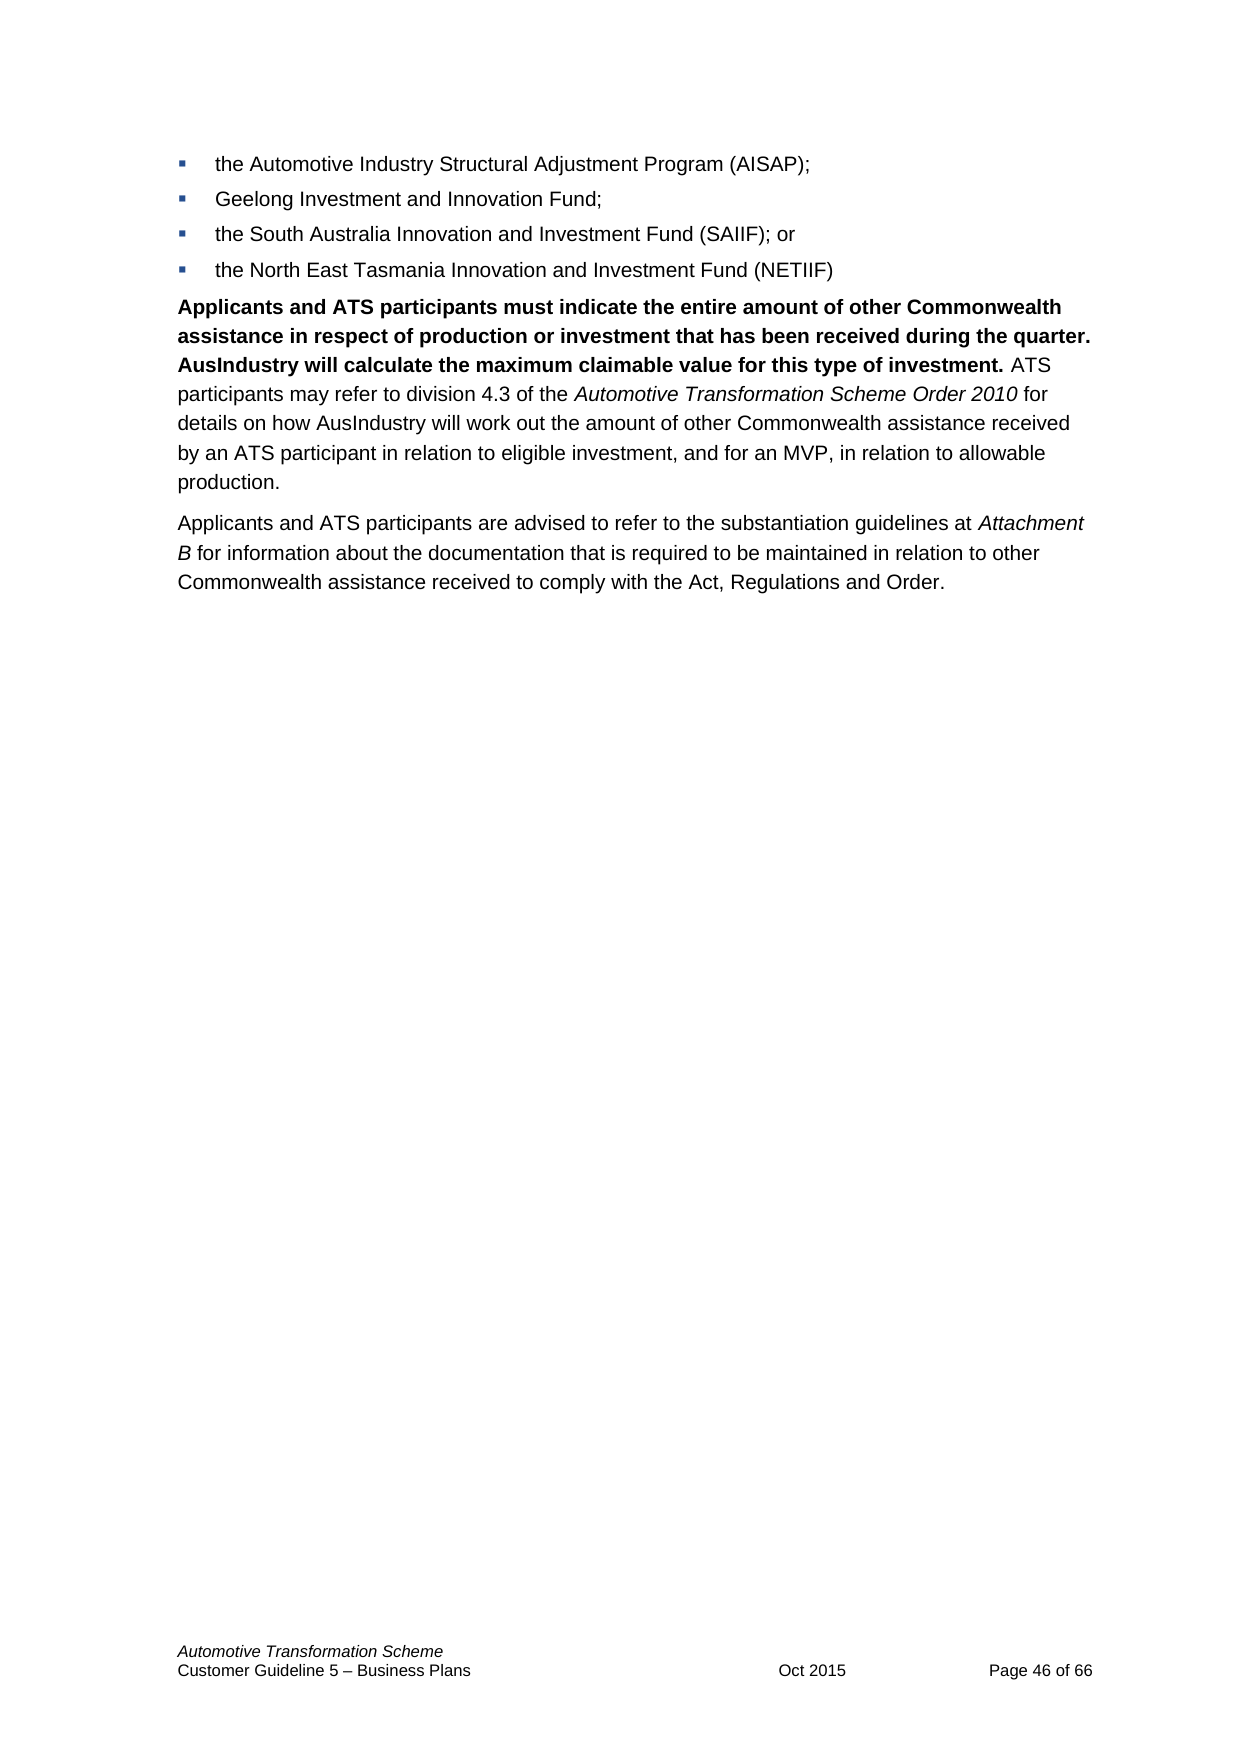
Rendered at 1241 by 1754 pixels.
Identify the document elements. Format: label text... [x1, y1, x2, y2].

list the Automotive Industry Structural Adjustment Program (AISAP); [177, 148, 1092, 177]
list the South Australia Innovation and Investment Fund (SAIIF); or [177, 218, 1092, 248]
list Geelong Investment and Innovation Fund; [177, 183, 1092, 212]
text Applicants and ATS participants must indicate the entire amount of other Commonwealth assistance in respect of production or investment that has been received during the quarter. AusIndustry will calculate the maximum claimable value for this type of investment. ATS participants may refer to division 4.3 of the Automotive Transformation Scheme Order 2010 for details on how AusIndustry will work out the amount of other Commonwealth assistance received by an ATS participant in relation to eligible investment, and for an MVP, in relation to allowable production. [177, 289, 1092, 493]
text Applicants and ATS participants are advised to refer to the substantiation guidelines at Attachment B for information about the documentation that is required to be maintained in relation to other Commonwealth assistance received to comply with the Act, Regulations and Order. [177, 506, 1092, 593]
list the North East Tasmania Innovation and Investment Fund (NETIIF) [177, 254, 1092, 283]
